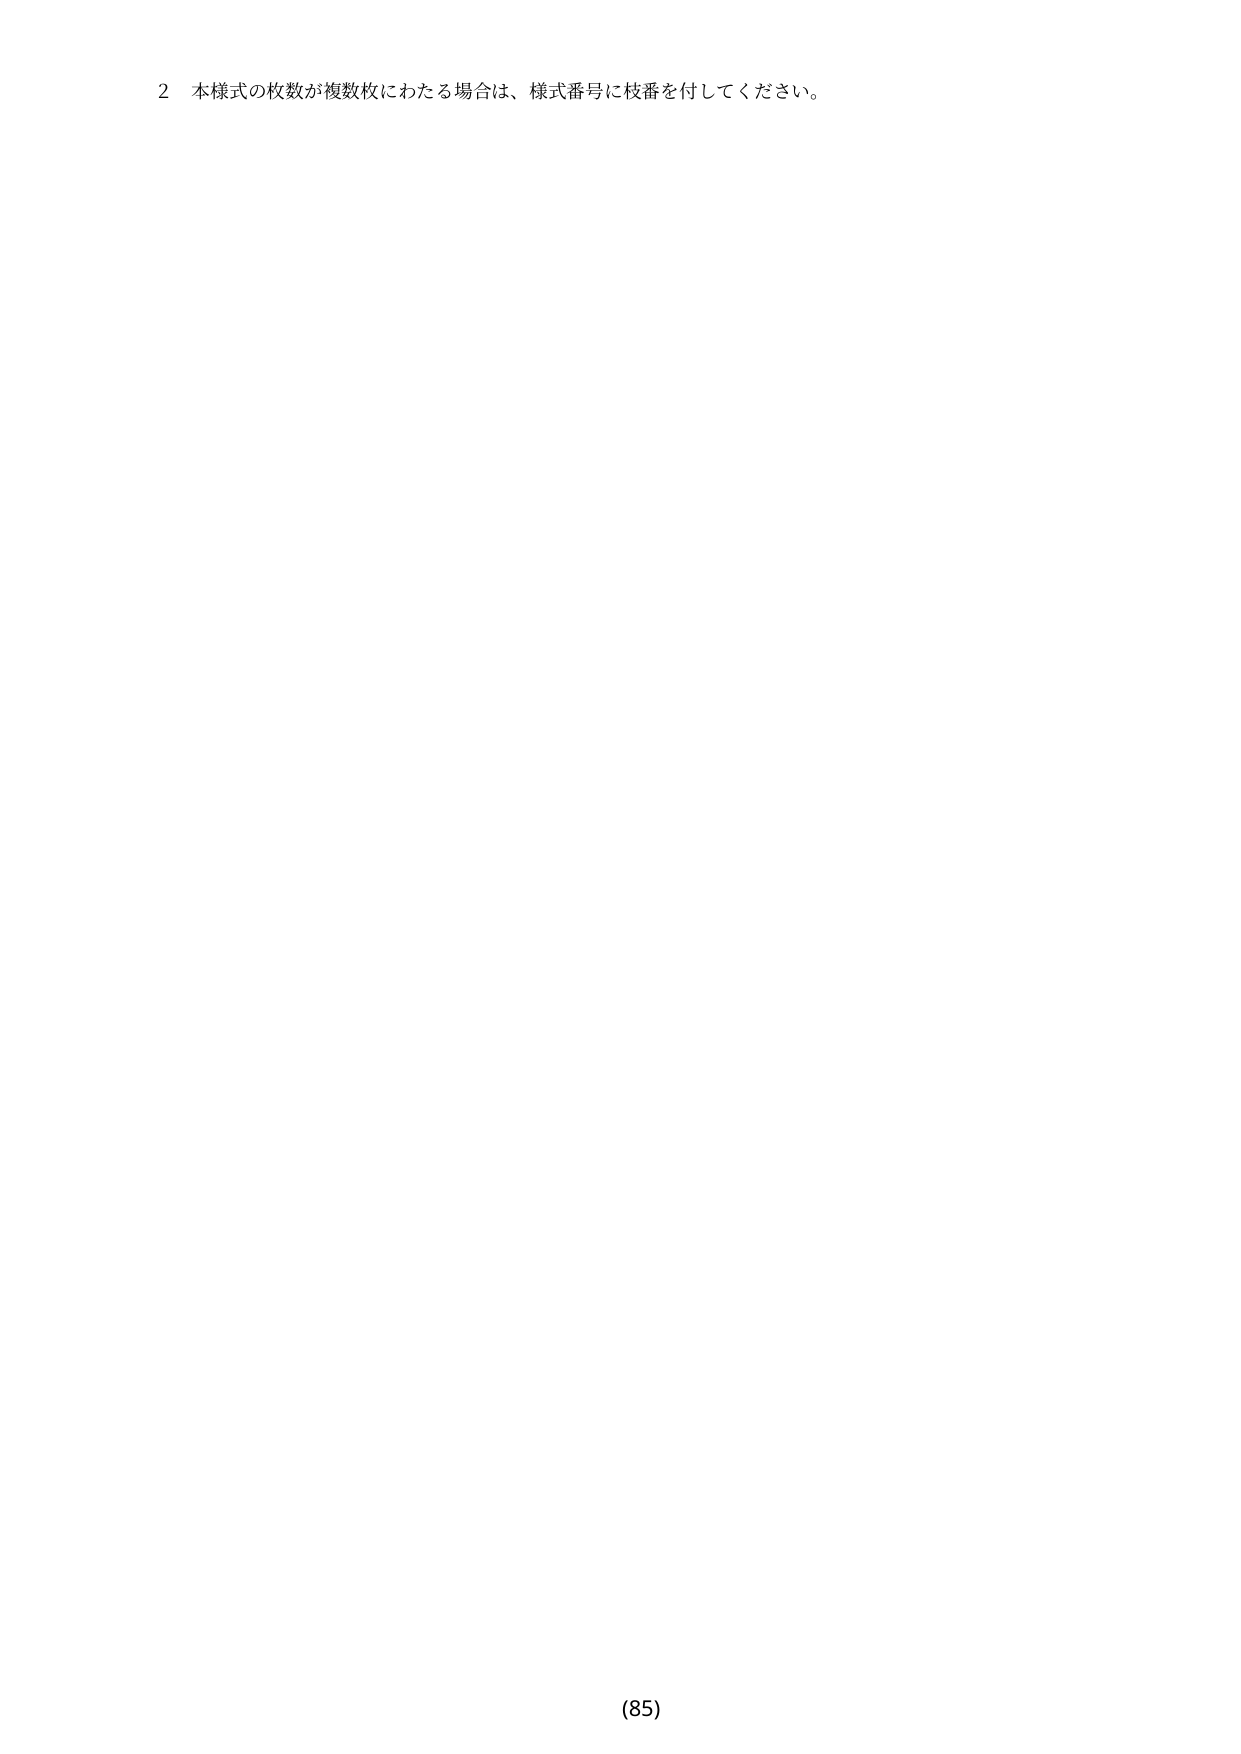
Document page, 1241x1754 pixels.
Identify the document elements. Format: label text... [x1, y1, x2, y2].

text ２ 本様式の枚数が複数枚にわたる場合は、様式番号に枝番を付してください。 [135, 75, 1146, 107]
